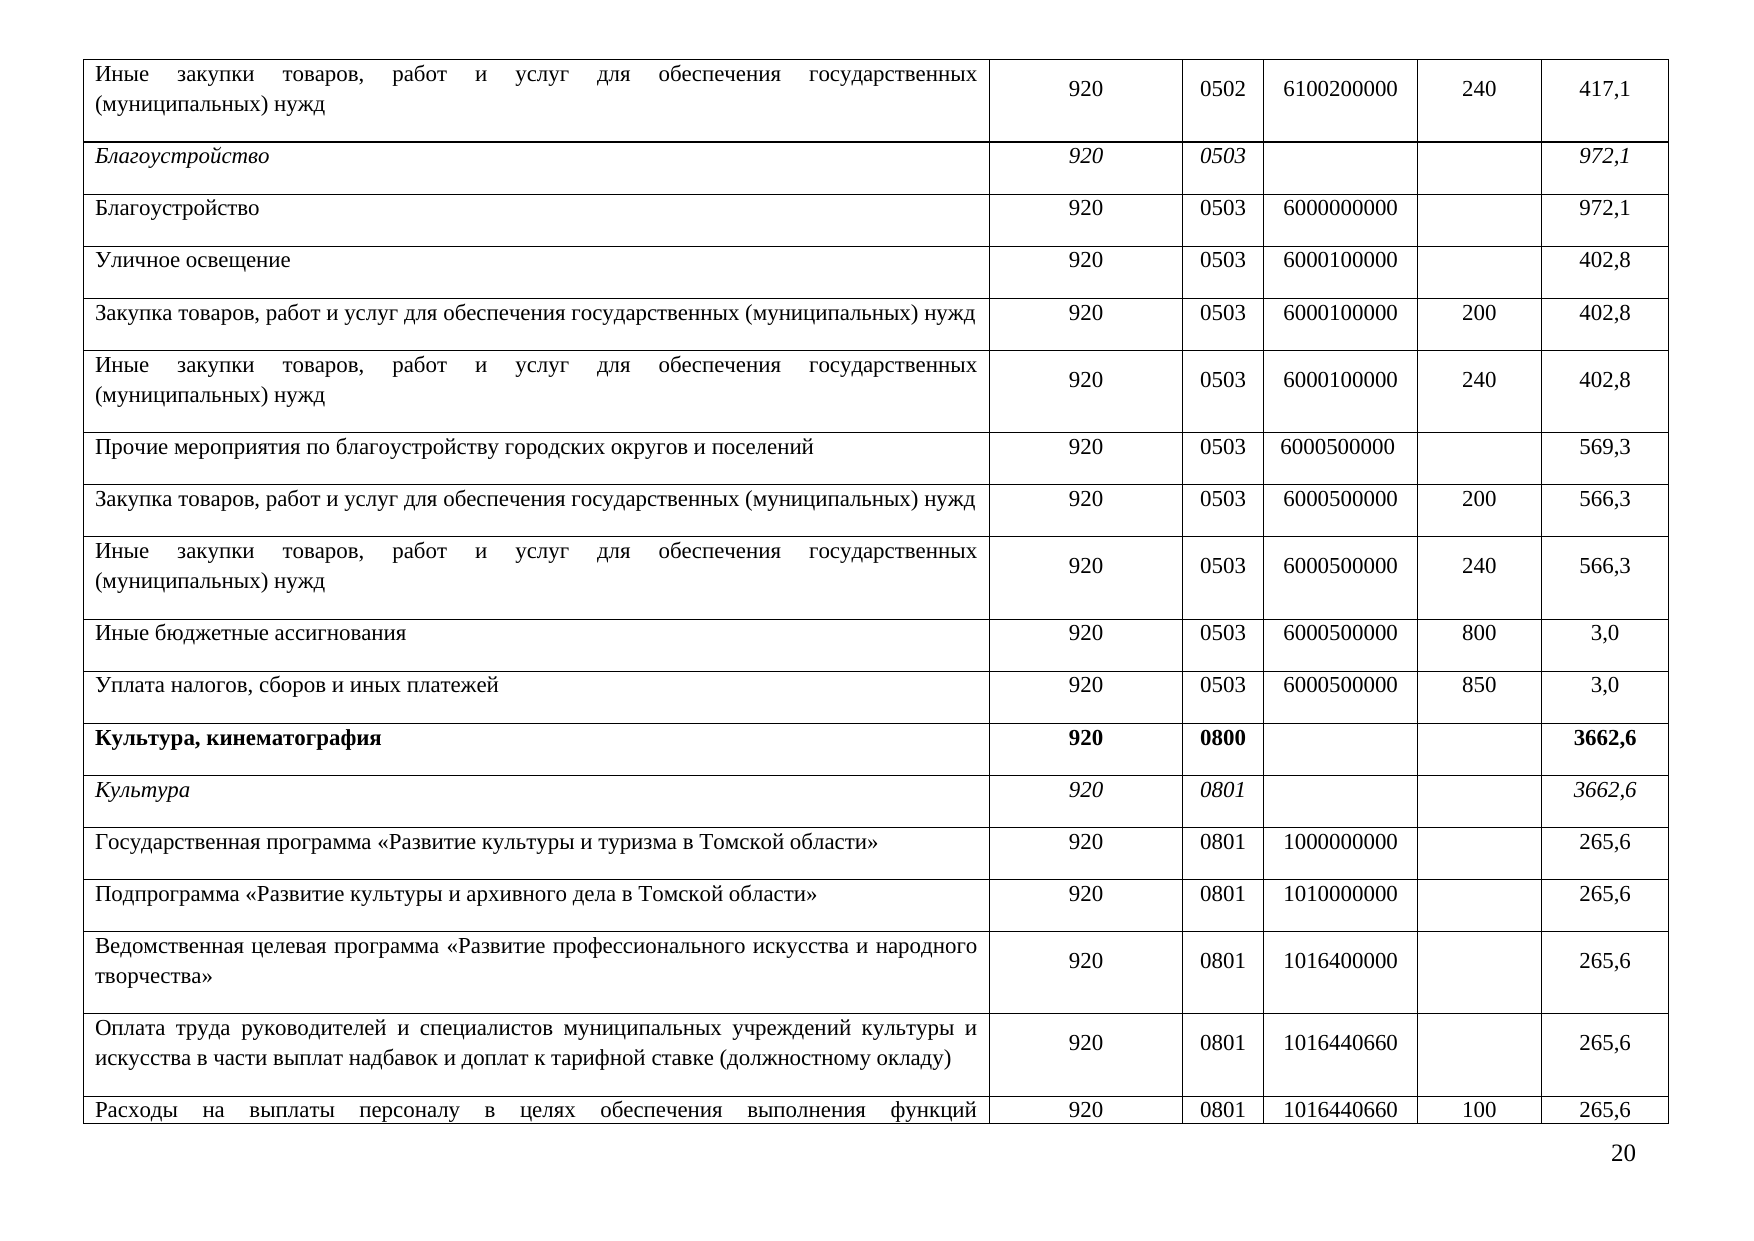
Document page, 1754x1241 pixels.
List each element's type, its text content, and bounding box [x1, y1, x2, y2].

table_cell 6000500000 [1264, 537, 1417, 618]
table_cell 3662,6 [1542, 776, 1668, 827]
table_cell 972,1 [1542, 143, 1668, 193]
table_cell 0801 [1183, 932, 1263, 1013]
table_cell [1418, 195, 1541, 246]
table_cell 920 [990, 537, 1182, 618]
table_cell 920 [990, 932, 1182, 1013]
table_cell 0801 [1183, 776, 1263, 827]
table_cell Уплата налогов, сборов и иных платежей [84, 672, 989, 723]
table_cell Иные закупки товаров, работ и услуг для обеспечения государственных (муниципальных) нужд [84, 351, 989, 432]
table_cell Иные закупки товаров, работ и услуг для обеспечения государственных (муниципальных) нужд [84, 60, 989, 141]
table_cell 0503 [1183, 351, 1263, 432]
table_cell Подпрограмма «Развитие культуры и архивного дела в Томской области» [84, 880, 989, 931]
table_cell [1418, 1014, 1541, 1096]
table_cell 240 [1418, 351, 1541, 432]
table_cell Благоустройство [84, 143, 989, 193]
table_cell Прочие мероприятия по благоустройству городских округов и поселений [84, 433, 989, 484]
table_cell 972,1 [1542, 195, 1668, 246]
table_cell 3662,6 [1542, 724, 1668, 775]
table_cell 6000100000 [1264, 247, 1417, 298]
table_cell 3,0 [1542, 620, 1668, 671]
table_cell [1264, 143, 1417, 193]
table_cell 200 [1418, 485, 1541, 536]
table_cell Государственная программа «Развитие культуры и туризма в Томской области» [84, 828, 989, 879]
table_cell 6000500000 [1264, 433, 1417, 484]
table_cell 0503 [1183, 433, 1263, 484]
table_cell [1418, 724, 1541, 775]
table_cell 0503 [1183, 672, 1263, 723]
table_cell 920 [990, 195, 1182, 246]
table_cell 920 [990, 1014, 1182, 1096]
table_cell 0503 [1183, 537, 1263, 618]
table_cell 0801 [1183, 828, 1263, 879]
table_cell 265,6 [1542, 828, 1668, 879]
table_cell [1264, 776, 1417, 827]
table_cell 920 [990, 620, 1182, 671]
table_cell 0800 [1183, 724, 1263, 775]
table_cell Оплата труда руководителей и специалистов муниципальных учреждений культуры и искусства в части выплат надбавок и доплат к тарифной ставке (должностному окладу) [84, 1014, 989, 1096]
table_cell 265,6 [1542, 1097, 1668, 1123]
table_cell Культура, кинематография [84, 724, 989, 775]
table_cell 920 [990, 351, 1182, 432]
table_cell 920 [990, 1097, 1182, 1123]
table_cell [1418, 828, 1541, 879]
table_cell 417,1 [1542, 60, 1668, 141]
table_cell 1000000000 [1264, 828, 1417, 879]
table_cell 3,0 [1542, 672, 1668, 723]
table_cell 920 [990, 60, 1182, 141]
table_cell 0503 [1183, 143, 1263, 193]
table_cell 0503 [1183, 620, 1263, 671]
table_cell 0503 [1183, 247, 1263, 298]
table_cell 566,3 [1542, 537, 1668, 618]
table_cell 920 [990, 776, 1182, 827]
table_cell 566,3 [1542, 485, 1668, 536]
table_cell 0801 [1183, 1014, 1263, 1096]
table_cell 200 [1418, 299, 1541, 350]
table_cell 240 [1418, 537, 1541, 618]
table_cell 920 [990, 247, 1182, 298]
table_cell 920 [990, 143, 1182, 193]
table_cell [1418, 880, 1541, 931]
table_cell 100 [1418, 1097, 1541, 1123]
table_cell 6000000000 [1264, 195, 1417, 246]
table_cell Уличное освещение [84, 247, 989, 298]
table_cell 265,6 [1542, 880, 1668, 931]
table_cell 6000500000 [1264, 485, 1417, 536]
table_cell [84, 1097, 989, 1123]
table_cell 265,6 [1542, 1014, 1668, 1096]
table_cell 1016440660 [1264, 1014, 1417, 1096]
table_cell 920 [990, 880, 1182, 931]
table_cell [1418, 932, 1541, 1013]
table_cell Закупка товаров, работ и услуг для обеспечения государственных (муниципальных) нужд [84, 485, 989, 536]
table_cell 0503 [1183, 299, 1263, 350]
table_cell 0503 [1183, 485, 1263, 536]
table_cell 6100200000 [1264, 60, 1417, 141]
table_cell 920 [990, 485, 1182, 536]
table_cell 265,6 [1542, 932, 1668, 1013]
table_cell [1418, 247, 1541, 298]
table_cell Благоустройство [84, 195, 989, 246]
table_cell [1264, 724, 1417, 775]
table_cell 0801 [1183, 1097, 1263, 1123]
table_cell Иные бюджетные ассигнования [84, 620, 989, 671]
table_cell 402,8 [1542, 299, 1668, 350]
table_cell 6000500000 [1264, 672, 1417, 723]
table_cell Закупка товаров, работ и услуг для обеспечения государственных (муниципальных) нужд [84, 299, 989, 350]
table_cell 0502 [1183, 60, 1263, 141]
table_cell 402,8 [1542, 351, 1668, 432]
table_cell 6000100000 [1264, 299, 1417, 350]
table_cell 920 [990, 299, 1182, 350]
table_cell 6000100000 [1264, 351, 1417, 432]
table_cell 1016440660 [1264, 1097, 1417, 1123]
table_cell 920 [990, 672, 1182, 723]
table_cell [1418, 143, 1541, 193]
table_cell 0503 [1183, 195, 1263, 246]
table_cell [1418, 433, 1541, 484]
table_cell 0801 [1183, 880, 1263, 931]
table_cell 402,8 [1542, 247, 1668, 298]
table_cell Ведомственная целевая программа «Развитие профессионального искусства и народного творчества» [84, 932, 989, 1013]
table_cell 240 [1418, 60, 1541, 141]
table_cell 569,3 [1542, 433, 1668, 484]
table_cell Культура [84, 776, 989, 827]
table_cell 920 [990, 724, 1182, 775]
table_cell 1010000000 [1264, 880, 1417, 931]
table_cell 800 [1418, 620, 1541, 671]
table_cell Иные закупки товаров, работ и услуг для обеспечения государственных (муниципальных) нужд [84, 537, 989, 618]
table_cell 1016400000 [1264, 932, 1417, 1013]
table_cell 850 [1418, 672, 1541, 723]
table_cell [1418, 776, 1541, 827]
table_cell 920 [990, 433, 1182, 484]
table_cell 6000500000 [1264, 620, 1417, 671]
table_cell 920 [990, 828, 1182, 879]
